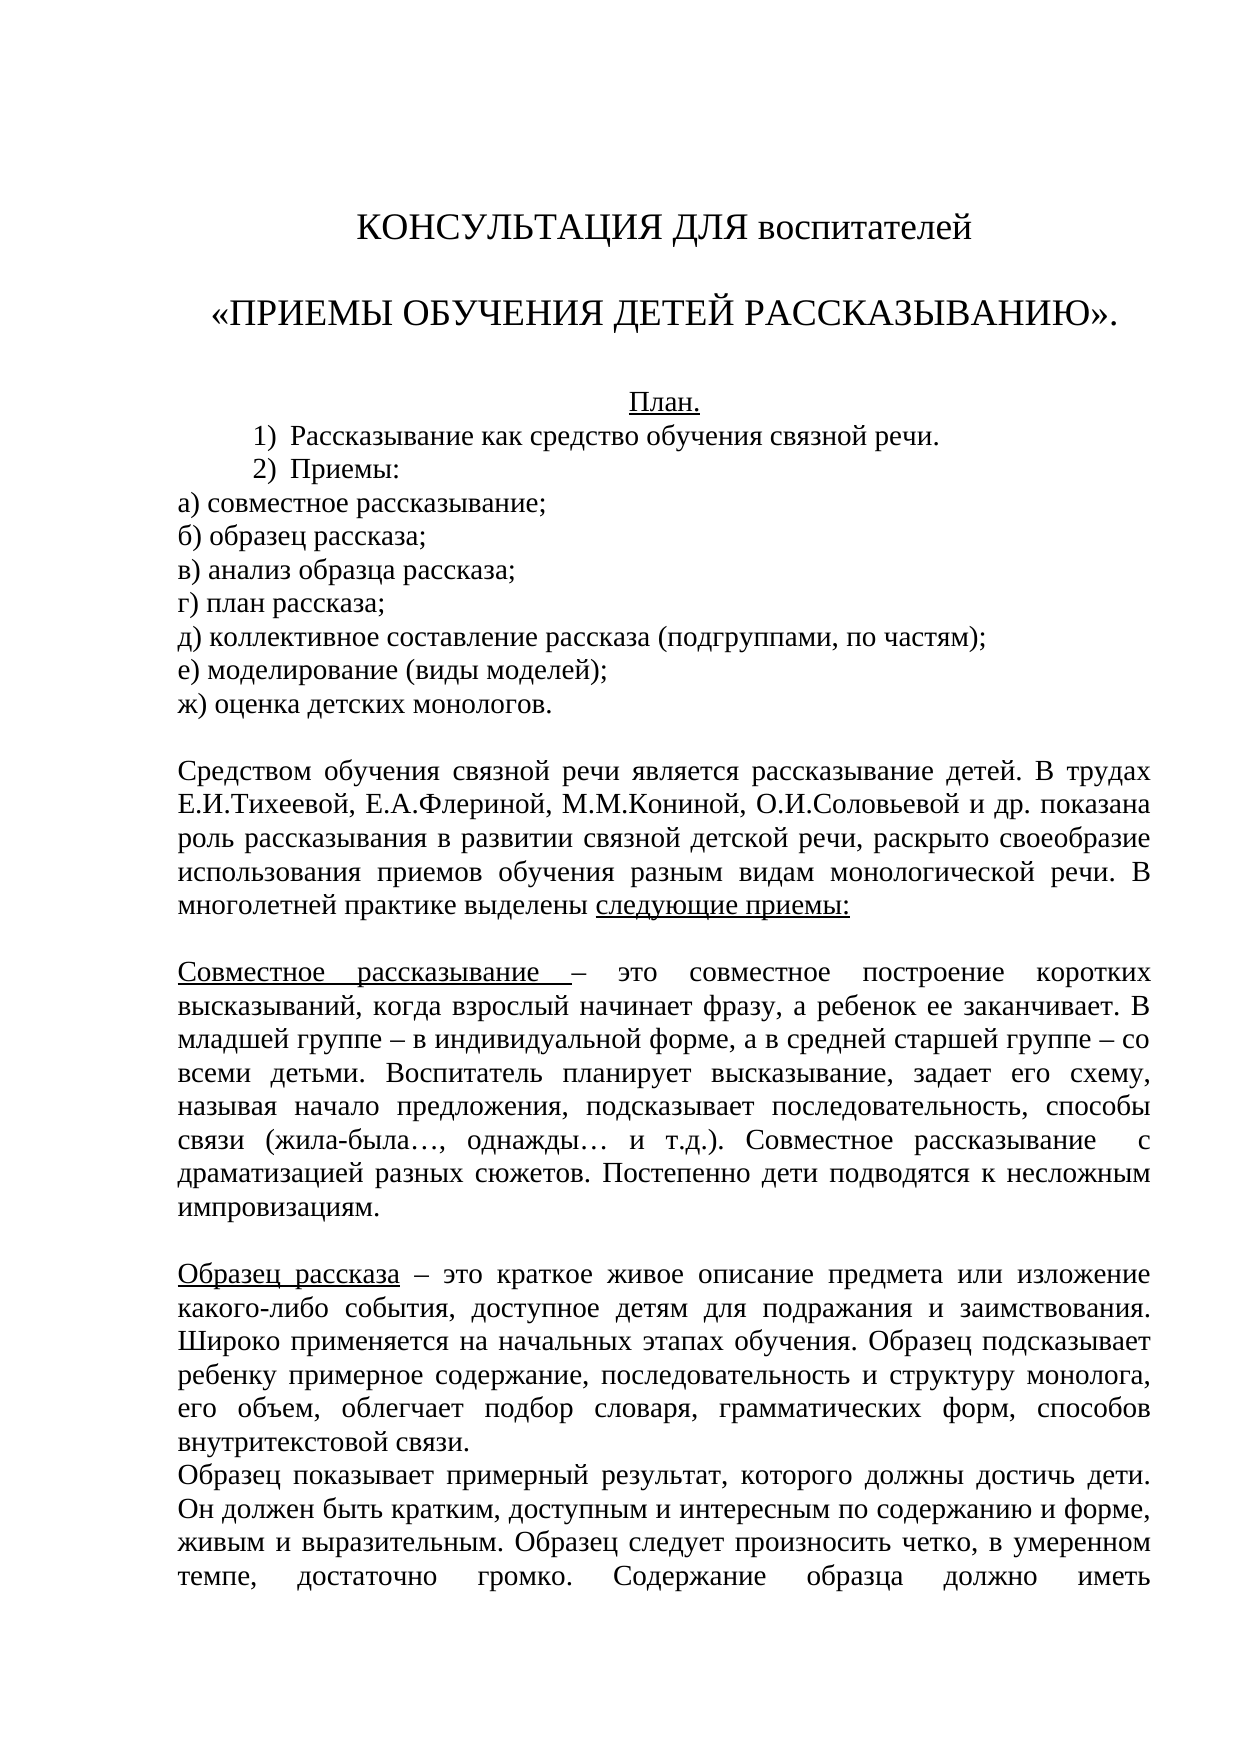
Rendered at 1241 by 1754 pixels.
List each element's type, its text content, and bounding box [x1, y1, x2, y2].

text Средством обучения связной речи является рассказывание детей. В трудах Е.И.Тихеевой, Е.А.Флериной, М.М.Кониной, О.И.Соловьевой и др. показана роль рассказывания в развитии связной детской речи, раскрыто своеобразие использования приемов обучения разным видам монологической речи. В многолетней практике выделены следующие приемы: [177, 753, 1152, 921]
text Совместное рассказывание – это совместное построение коротких высказываний, когда взрослый начинает фразу, а ребенок ее заканчивает. В младшей группе – в индивидуальной форме, а в средней старшей группе – со всеми детьми. Воспитатель планирует высказывание, задает его схему, называя начало предложения, подсказывает последовательность, способы связи (жила-была…, однажды… и т.д.). Совместное рассказывание с драматизацией разных сюжетов. Постепенно дети подводятся к несложным импровизациям. [177, 954, 1152, 1223]
text ж) оценка детских монологов. [177, 686, 1152, 719]
text в) анализ образца рассказа; [177, 552, 1152, 585]
text «ПРИЕМЫ ОБУЧЕНИЯ ДЕТЕЙ РАССКАЗЫВАНИЮ». [177, 291, 1152, 334]
text г) план рассказа; [177, 585, 1152, 619]
text б) образец рассказа; [177, 518, 1152, 552]
text КОНСУЛЬТАЦИЯ ДЛЯ воспитателей [177, 204, 1152, 247]
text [177, 1457, 1152, 1592]
text д) коллективное составление рассказа (подгруппами, по частям); [177, 619, 1152, 652]
list Рассказывание как средство обучения связной речи. [252, 418, 1152, 451]
text План. [177, 384, 1152, 418]
text а) совместное рассказывание; [177, 485, 1152, 518]
text Образец рассказа – это краткое живое описание предмета или изложение какого-либо события, доступное детям для подражания и заимствования. Широко применяется на начальных этапах обучения. Образец подсказывает ребенку примерное содержание, последовательность и структуру монолога, его объем, облегчает подбор словаря, грамматических форм, способов внутритекстовой связи. [177, 1256, 1152, 1457]
list Приемы: [252, 451, 1152, 485]
text е) моделирование (виды моделей); [177, 652, 1152, 686]
